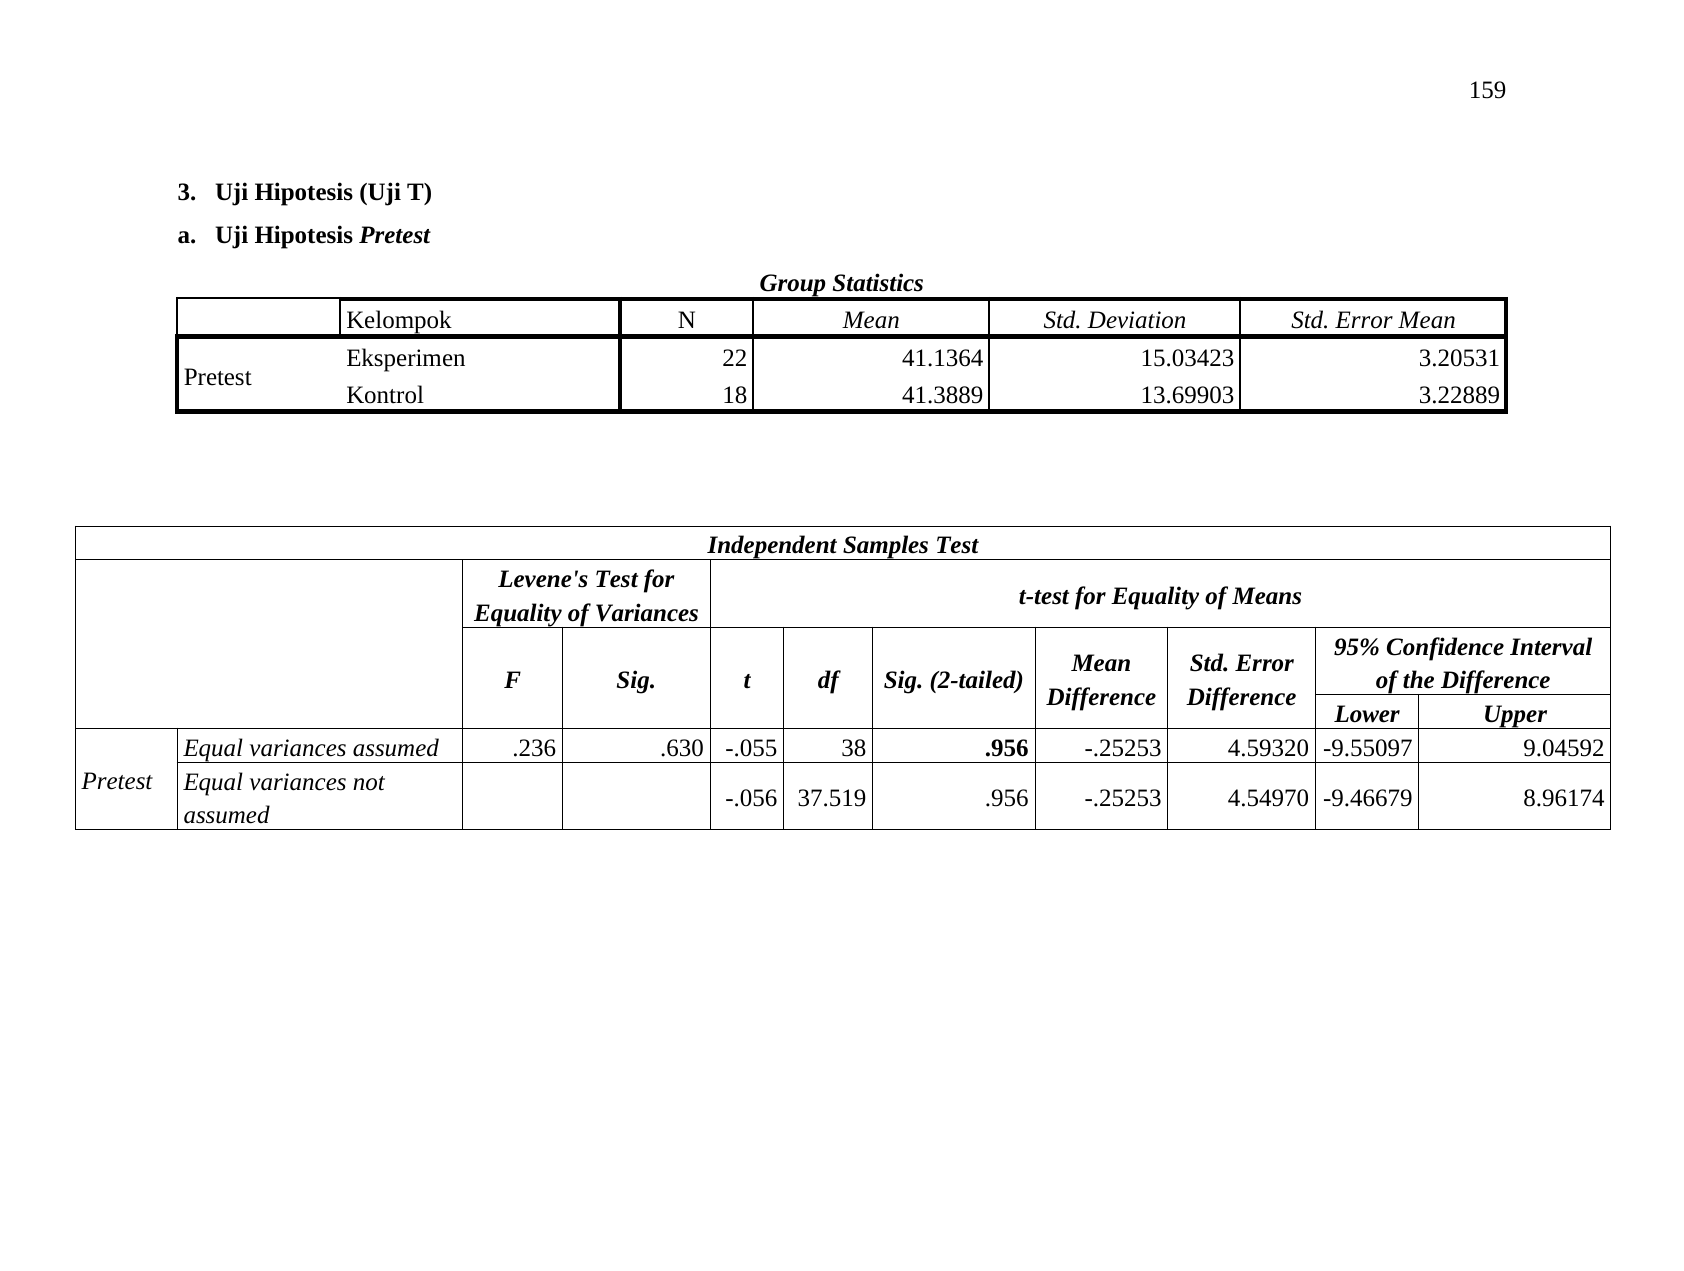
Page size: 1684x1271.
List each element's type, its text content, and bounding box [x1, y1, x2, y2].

table_cell Kelompok [341, 301, 618, 334]
table_cell [178, 299, 339, 334]
table_cell Eksperimen [340, 339, 618, 372]
table_cell [463, 763, 562, 829]
table_cell 38 [784, 729, 872, 761]
table_cell Pretest [76, 729, 177, 829]
table_cell Mean Difference [1036, 628, 1167, 728]
table_cell 41.1364 [754, 339, 988, 372]
table_cell [76, 560, 462, 728]
table_cell -9.55097 [1316, 729, 1418, 761]
table_cell 37.519 [784, 763, 872, 829]
table_cell Sig. (2-tailed) [873, 628, 1035, 728]
table_cell 4.54970 [1168, 763, 1315, 829]
table_cell Equal variances not assumed [178, 763, 462, 829]
table_cell .630 [563, 729, 710, 761]
table_cell t [711, 628, 783, 728]
table_cell -.055 [711, 729, 783, 761]
table_cell 4.59320 [1168, 729, 1315, 761]
list Uji Hipotesis Pretest [177, 220, 1506, 249]
table_cell 95% Confidence Interval of the Difference [1316, 628, 1610, 694]
table_cell Equal variances assumed [178, 729, 462, 761]
table_cell Levene's Test for Equality of Variances [463, 560, 710, 627]
table_cell Std. Error Difference [1168, 628, 1315, 728]
table_cell 9.04592 [1419, 729, 1610, 761]
table_cell Kontrol [340, 372, 618, 409]
table_cell Lower [1316, 695, 1418, 728]
table_cell 41.3889 [754, 372, 988, 409]
table_cell 13.69903 [990, 372, 1239, 409]
table_cell .236 [463, 729, 562, 761]
table_header Independent Samples Test [76, 527, 1610, 559]
table_cell Pretest [179, 339, 340, 409]
table_cell 3.22889 [1241, 372, 1504, 409]
table_cell -.25253 [1036, 729, 1167, 761]
table_cell df [784, 628, 872, 728]
table_cell Mean [754, 301, 988, 334]
table_cell -.056 [711, 763, 783, 829]
table_cell Sig. [563, 628, 710, 728]
table_cell -9.46679 [1316, 763, 1418, 829]
table_cell Upper [1419, 695, 1610, 728]
table_cell Std. Deviation [990, 301, 1239, 334]
table_cell t-test for Equality of Means [711, 560, 1610, 627]
table_cell 22 [622, 339, 752, 372]
table_cell 15.03423 [990, 339, 1239, 372]
table_cell N [622, 301, 752, 334]
list Uji Hipotesis (Uji T) [177, 177, 1506, 206]
table_cell 8.96174 [1419, 763, 1610, 829]
table_cell Std. Error Mean [1241, 301, 1504, 334]
table_header Group Statistics [177, 264, 1506, 297]
table_cell .956 [873, 763, 1035, 829]
table_cell 3.20531 [1241, 339, 1504, 372]
table_cell [563, 763, 710, 829]
table_cell 18 [622, 372, 752, 409]
table_cell -.25253 [1036, 763, 1167, 829]
table_cell .956 [873, 729, 1035, 761]
table_cell F [463, 628, 562, 728]
